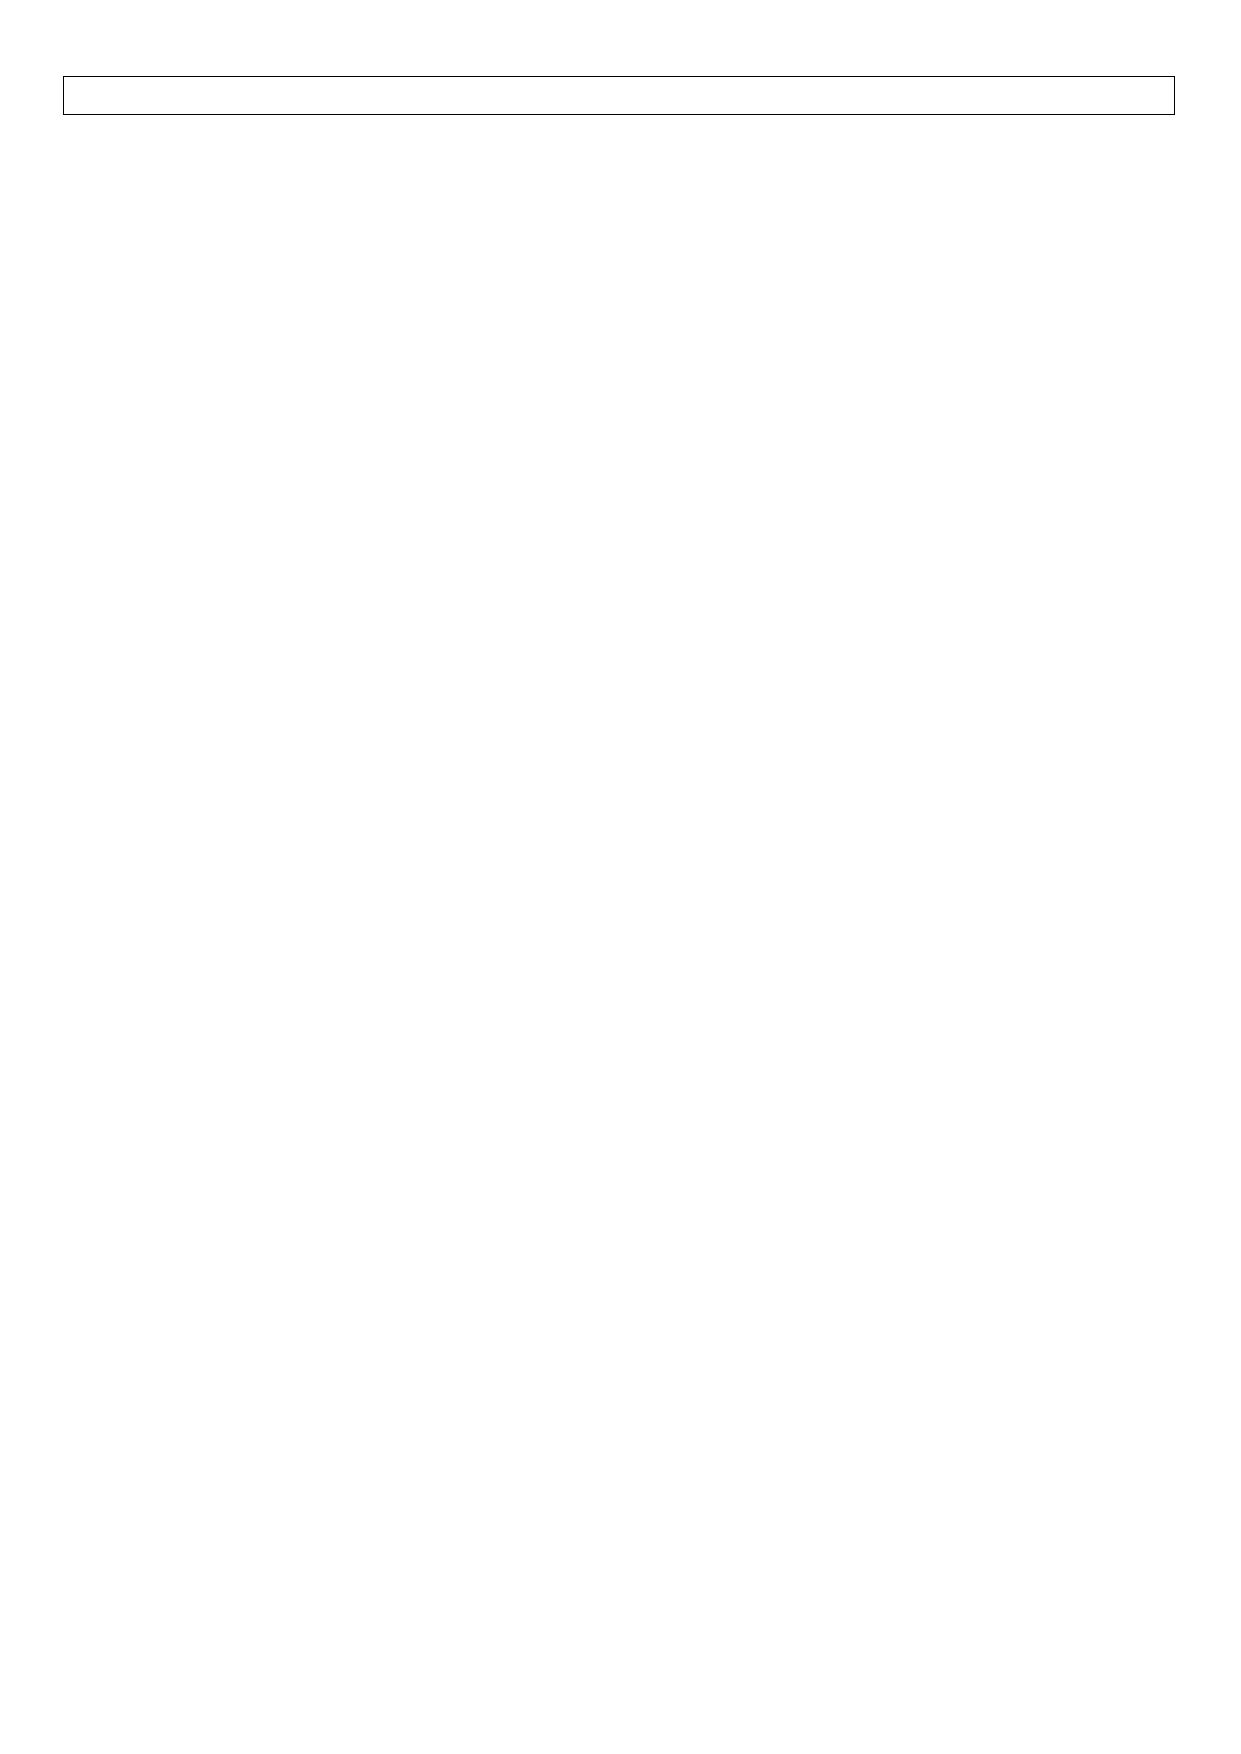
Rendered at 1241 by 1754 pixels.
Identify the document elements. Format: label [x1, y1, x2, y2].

table_cell [64, 77, 1174, 114]
